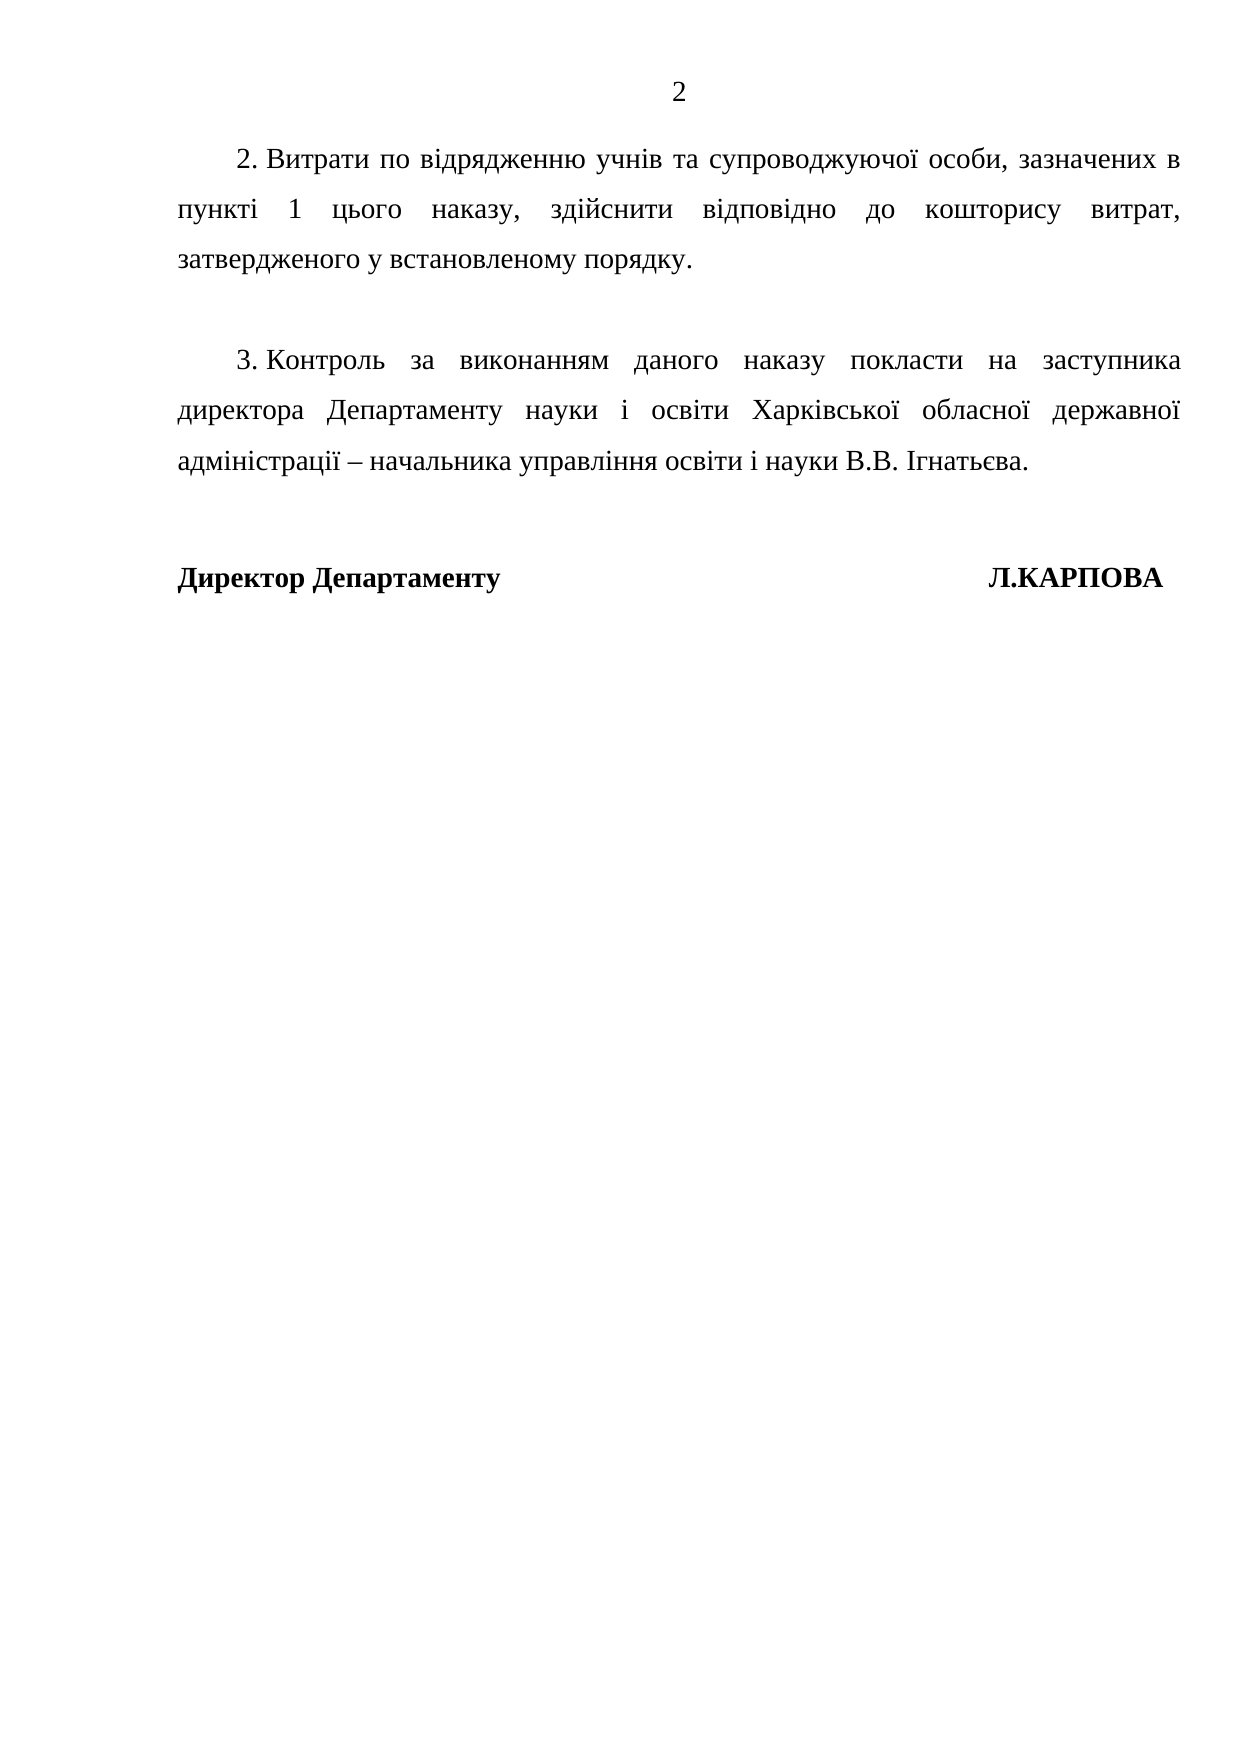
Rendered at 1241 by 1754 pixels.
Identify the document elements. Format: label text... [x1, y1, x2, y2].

list Витрати по відрядженню учнів та супроводжуючої особи, зазначених в пункті 1 цього наказу, здійснити відповідно до кошторису витрат, затвердженого у встановленому порядку. [177, 141, 1181, 275]
list Контроль за виконанням даного наказу покласти на заступника директора Департаменту науки і освіти Харківської обласної державної адміністрації – начальника управління освіти і науки В.В. Ігнатьєва. [177, 342, 1181, 476]
text Директор Департаменту Л.КАРПОВА [177, 560, 1181, 594]
